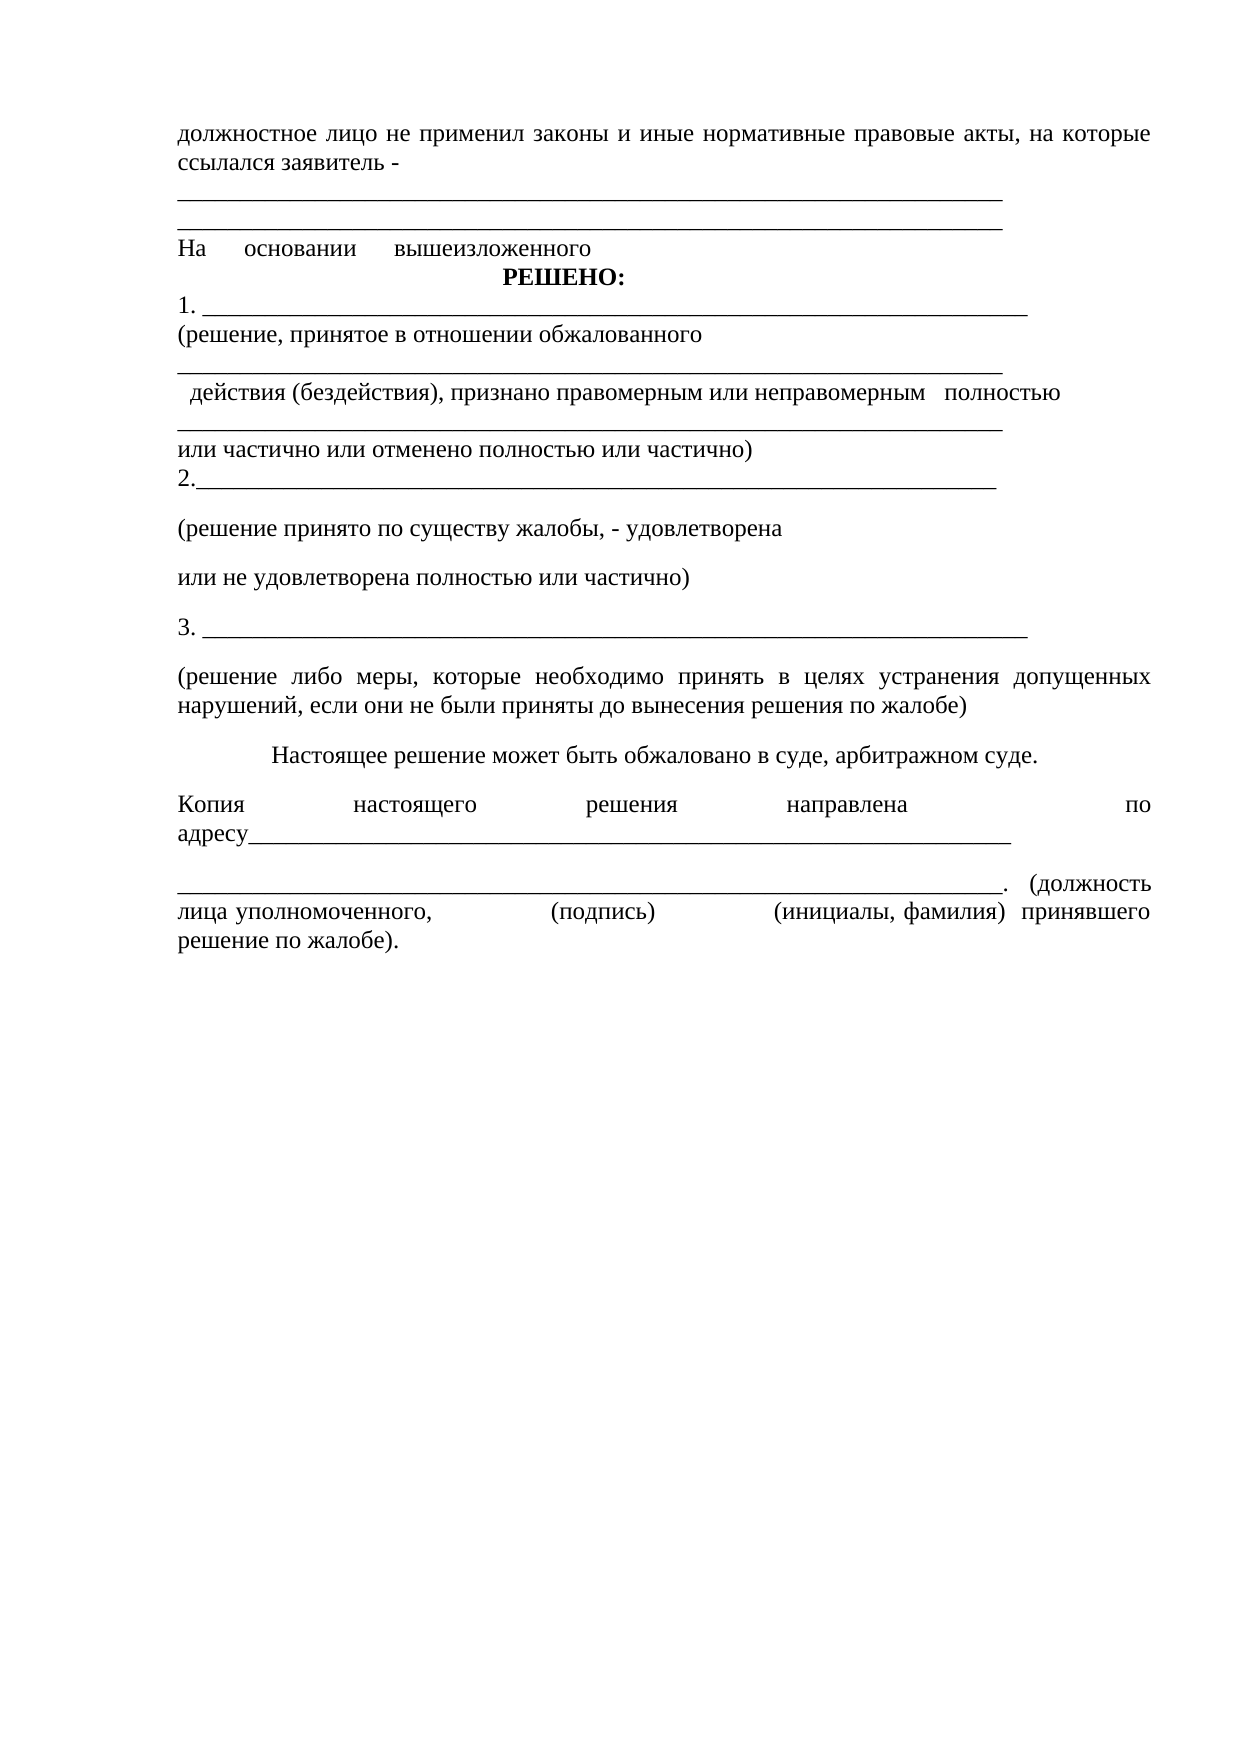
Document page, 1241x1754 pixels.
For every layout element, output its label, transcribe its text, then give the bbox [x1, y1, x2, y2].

text __________________________________________________________________ [177, 406, 1152, 434]
text 3. __________________________________________________________________ [177, 612, 1152, 641]
text (решение либо меры, которые необходимо принять в целях устранения допущенных нарушений, если они не были приняты до вынесения решения по жалобе) [177, 661, 1152, 719]
text РЕШЕНО: [177, 262, 1152, 291]
text __________________________________________________________________ [177, 176, 1152, 204]
text или частично или отменено полностью или частично) [177, 434, 1152, 463]
text __________________________________________________________________ [177, 204, 1152, 233]
text 2.________________________________________________________________ [177, 463, 1152, 492]
text действия (бездействия), признано правомерным или неправомерным полностью [177, 377, 1152, 406]
text Копия настоящего решения направлена по адресу_____________________________________________________________ [177, 789, 1152, 847]
text __________________________________________________________________. (должность лица уполномоченного, (подпись) (инициалы, фамилия) принявшего решение по жалобе). [177, 868, 1152, 954]
text (решение, принятое в отношении обжалованного [177, 319, 1152, 348]
text (решение принято по существу жалобы, - удовлетворена [177, 513, 1152, 541]
text Настоящее решение может быть обжаловано в суде, арбитражном суде. [177, 740, 1152, 768]
text или не удовлетворена полностью или частично) [177, 562, 1152, 591]
text 1. __________________________________________________________________ [177, 291, 1152, 319]
text __________________________________________________________________ [177, 348, 1152, 377]
text На основании вышеизложенного [177, 233, 1152, 262]
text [177, 118, 1152, 176]
